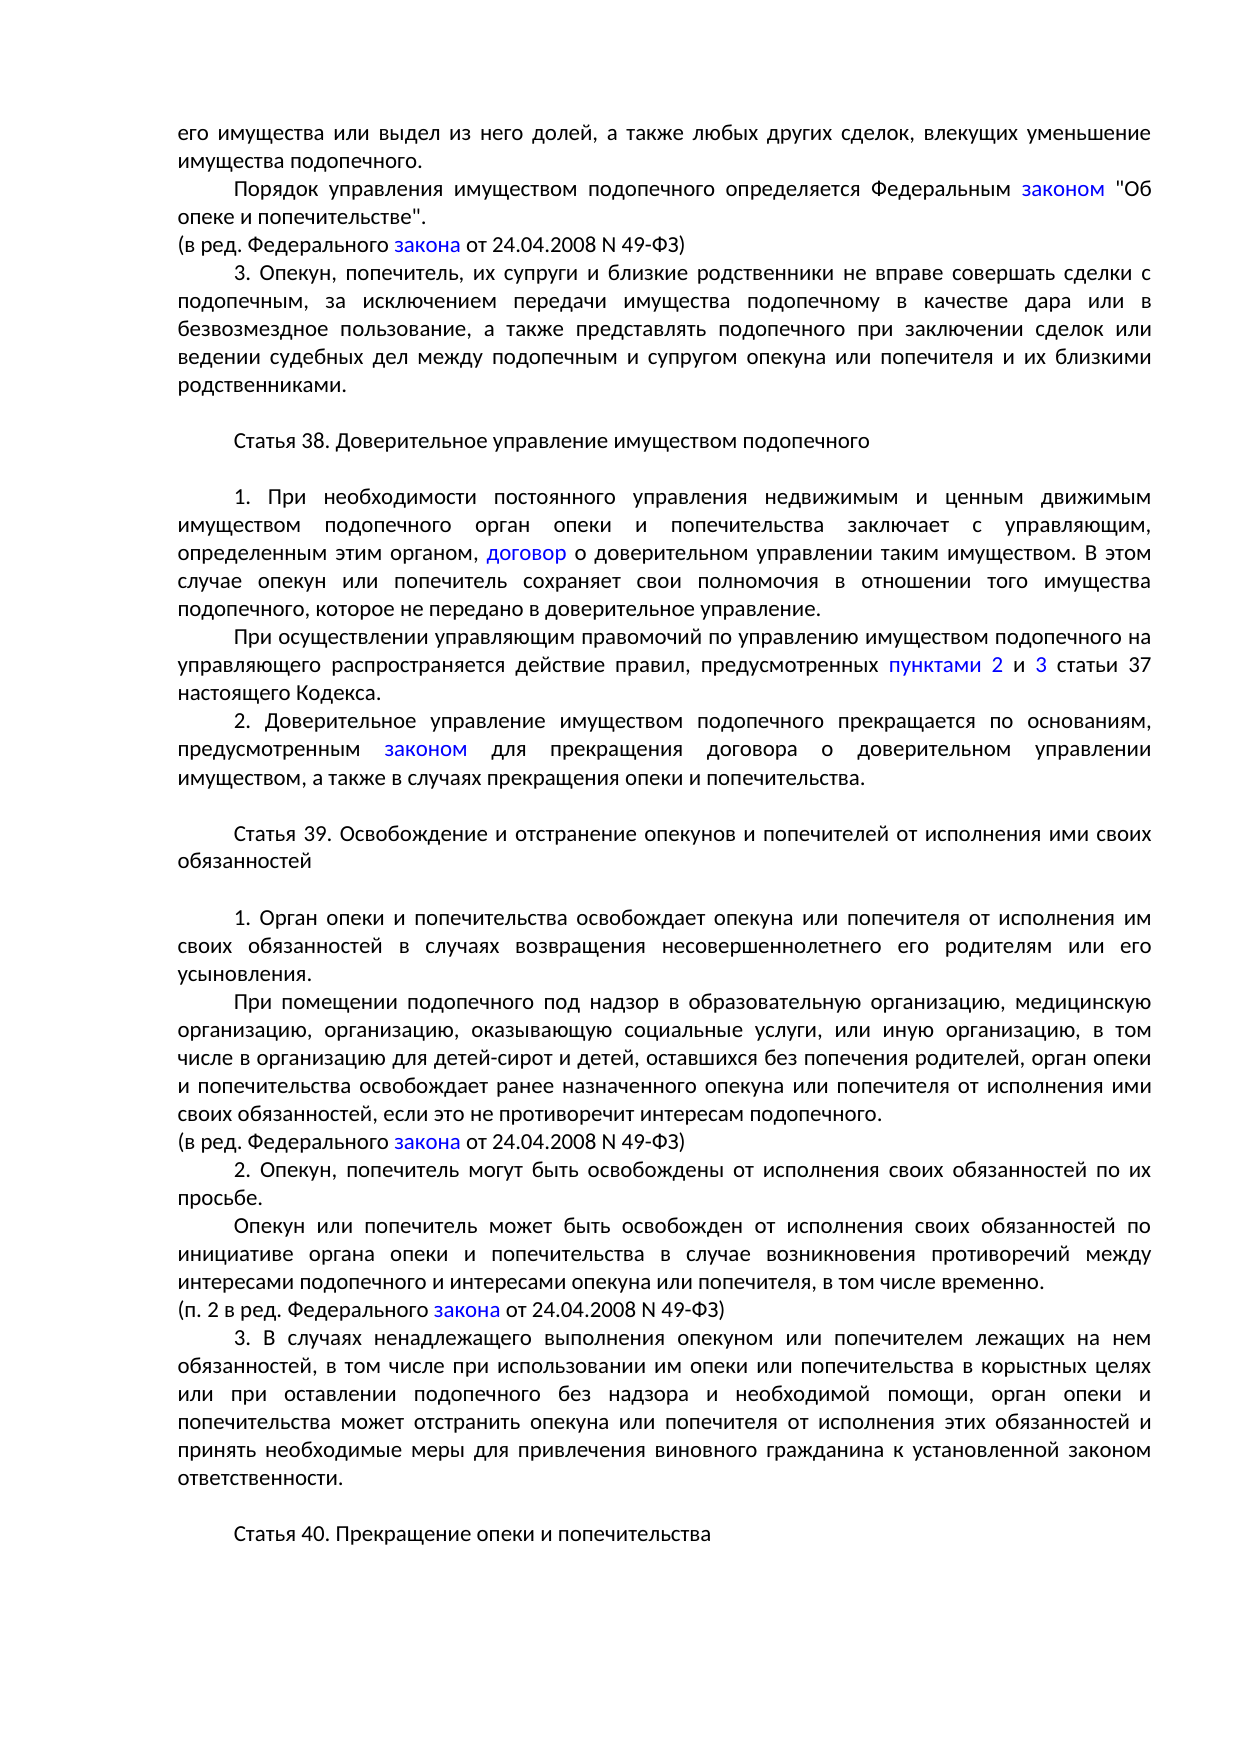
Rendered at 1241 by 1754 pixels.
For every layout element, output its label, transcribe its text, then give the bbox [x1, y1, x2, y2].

text Статья 39. Освобождение и отстранение опекунов и попечителей от исполнения ими своих обязанностей [177, 819, 1152, 875]
text 3. Опекун, попечитель, их супруги и близкие родственники не вправе совершать сделки с подопечным, за исключением передачи имущества подопечному в качестве дара или в безвозмездное пользование, а также представлять подопечного при заключении сделок или ведении судебных дел между подопечным и супругом опекуна или попечителя и их близкими родственниками. [177, 258, 1152, 398]
text 3. В случаях ненадлежащего выполнения опекуном или попечителем лежащих на нем обязанностей, в том числе при использовании им опеки или попечительства в корыстных целях или при оставлении подопечного без надзора и необходимой помощи, орган опеки и попечительства может отстранить опекуна или попечителя от исполнения этих обязанностей и принять необходимые меры для привлечения виновного гражданина к установленной законом ответственности. [177, 1323, 1152, 1491]
text Статья 40. Прекращение опеки и попечительства [177, 1519, 1152, 1547]
text 2. Доверительное управление имуществом подопечного прекращается по основаниям, предусмотренным законом для прекращения договора о доверительном управлении имуществом, а также в случаях прекращения опеки и попечительства. [177, 707, 1152, 791]
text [177, 118, 1152, 174]
text (в ред. Федерального закона от 24.04.2008 N 49-ФЗ) [177, 230, 1152, 258]
text 1. При необходимости постоянного управления недвижимым и ценным движимым имуществом подопечного орган опеки и попечительства заключает с управляющим, определенным этим органом, договор о доверительном управлении таким имуществом. В этом случае опекун или попечитель сохраняет свои полномочия в отношении того имущества подопечного, которое не передано в доверительное управление. [177, 482, 1152, 622]
text Порядок управления имуществом подопечного определяется Федеральным законом "Об опеке и попечительстве". [177, 174, 1152, 230]
text Статья 38. Доверительное управление имуществом подопечного [177, 426, 1152, 454]
text 2. Опекун, попечитель могут быть освобождены от исполнения своих обязанностей по их просьбе. [177, 1155, 1152, 1211]
text При осуществлении управляющим правомочий по управлению имуществом подопечного на управляющего распространяется действие правил, предусмотренных пунктами 2 и 3 статьи 37 настоящего Кодекса. [177, 622, 1152, 707]
text 1. Орган опеки и попечительства освобождает опекуна или попечителя от исполнения им своих обязанностей в случаях возвращения несовершеннолетнего его родителям или его усыновления. [177, 903, 1152, 987]
text Опекун или попечитель может быть освобожден от исполнения своих обязанностей по инициативе органа опеки и попечительства в случае возникновения противоречий между интересами подопечного и интересами опекуна или попечителя, в том числе временно. [177, 1211, 1152, 1295]
text (п. 2 в ред. Федерального закона от 24.04.2008 N 49-ФЗ) [177, 1295, 1152, 1323]
text (в ред. Федерального закона от 24.04.2008 N 49-ФЗ) [177, 1127, 1152, 1155]
text При помещении подопечного под надзор в образовательную организацию, медицинскую организацию, организацию, оказывающую социальные услуги, или иную организацию, в том числе в организацию для детей-сирот и детей, оставшихся без попечения родителей, орган опеки и попечительства освобождает ранее назначенного опекуна или попечителя от исполнения ими своих обязанностей, если это не противоречит интересам подопечного. [177, 987, 1152, 1127]
